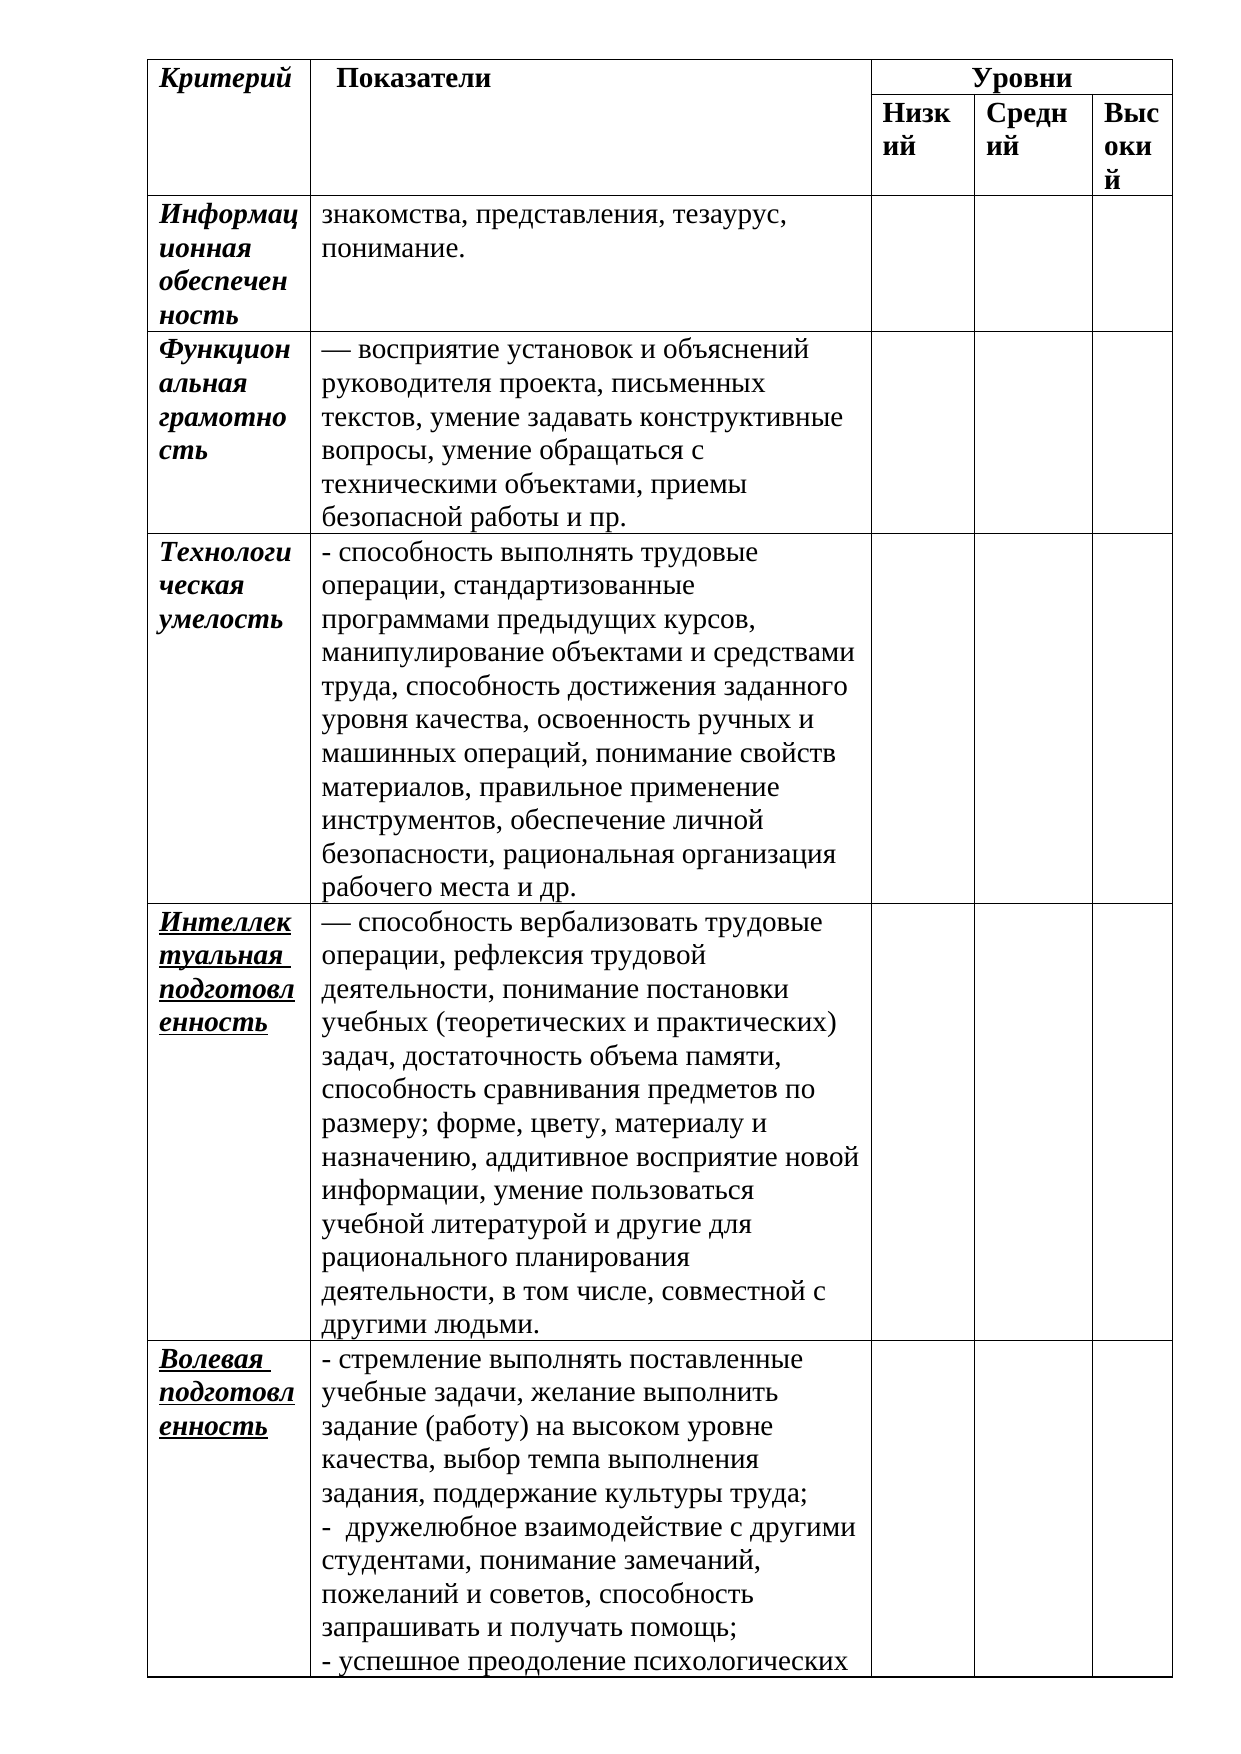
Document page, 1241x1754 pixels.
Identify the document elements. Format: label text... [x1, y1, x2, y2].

table_cell [872, 1341, 974, 1676]
table_cell [1093, 196, 1172, 331]
table_cell — восприятие установок и объяснений руководителя проекта, письменных текстов, умение задавать конструктивные вопросы, умение обращаться с техническими объектами, приемы безопасной работы и пр. [311, 332, 871, 533]
table_cell [975, 534, 1092, 903]
table_cell Информационная обеспеченность [148, 196, 310, 331]
table_cell Интеллектуальная подготовленность [148, 904, 310, 1340]
table_cell [1093, 534, 1172, 903]
table_cell [872, 904, 974, 1340]
table_cell [872, 534, 974, 903]
table_cell Функциональная грамотность [148, 332, 310, 533]
table_header Критерий [148, 60, 310, 195]
table_header Уровни [872, 60, 1172, 94]
table_cell — способность вербализовать трудовые операции, рефлексия трудовой деятельности, понимание постановки учебных (теоретических и практических) задач, достаточность объема памяти, способность сравнивания предметов по размеру; форме, цвету, материалу и назначению, аддитивное восприятие новой информации, умение пользоваться учебной литературой и другие для рационального планирования деятельности, в том числе, совместной с другими людьми. [311, 904, 871, 1340]
table_cell [1093, 1341, 1172, 1676]
table_cell знакомства, представления, тезаурус, понимание. [311, 196, 871, 331]
table_cell [975, 1341, 1092, 1676]
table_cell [148, 1341, 310, 1676]
table_header Показатели [311, 60, 871, 195]
table_cell [1093, 904, 1172, 1340]
table_cell Низкий [872, 95, 974, 195]
table_cell [975, 196, 1092, 331]
table_cell [872, 196, 974, 331]
table_cell Технологическая умелость [148, 534, 310, 903]
table_cell [975, 904, 1092, 1340]
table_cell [311, 1341, 871, 1676]
table_cell - способность выполнять трудовые операции, стандартизованные программами предыдущих курсов, манипулирование объектами и средствами труда, способность достижения заданного уровня качества, освоенность ручных и машинных операций, понимание свойств материалов, правильное применение инструментов, обеспечение личной безопасности, рациональная организация рабочего места и др. [311, 534, 871, 903]
table_cell Средний [975, 95, 1092, 195]
table_cell [1093, 332, 1172, 533]
table_cell [872, 332, 974, 533]
table_cell Высокий [1093, 95, 1172, 195]
table_cell [975, 332, 1092, 533]
